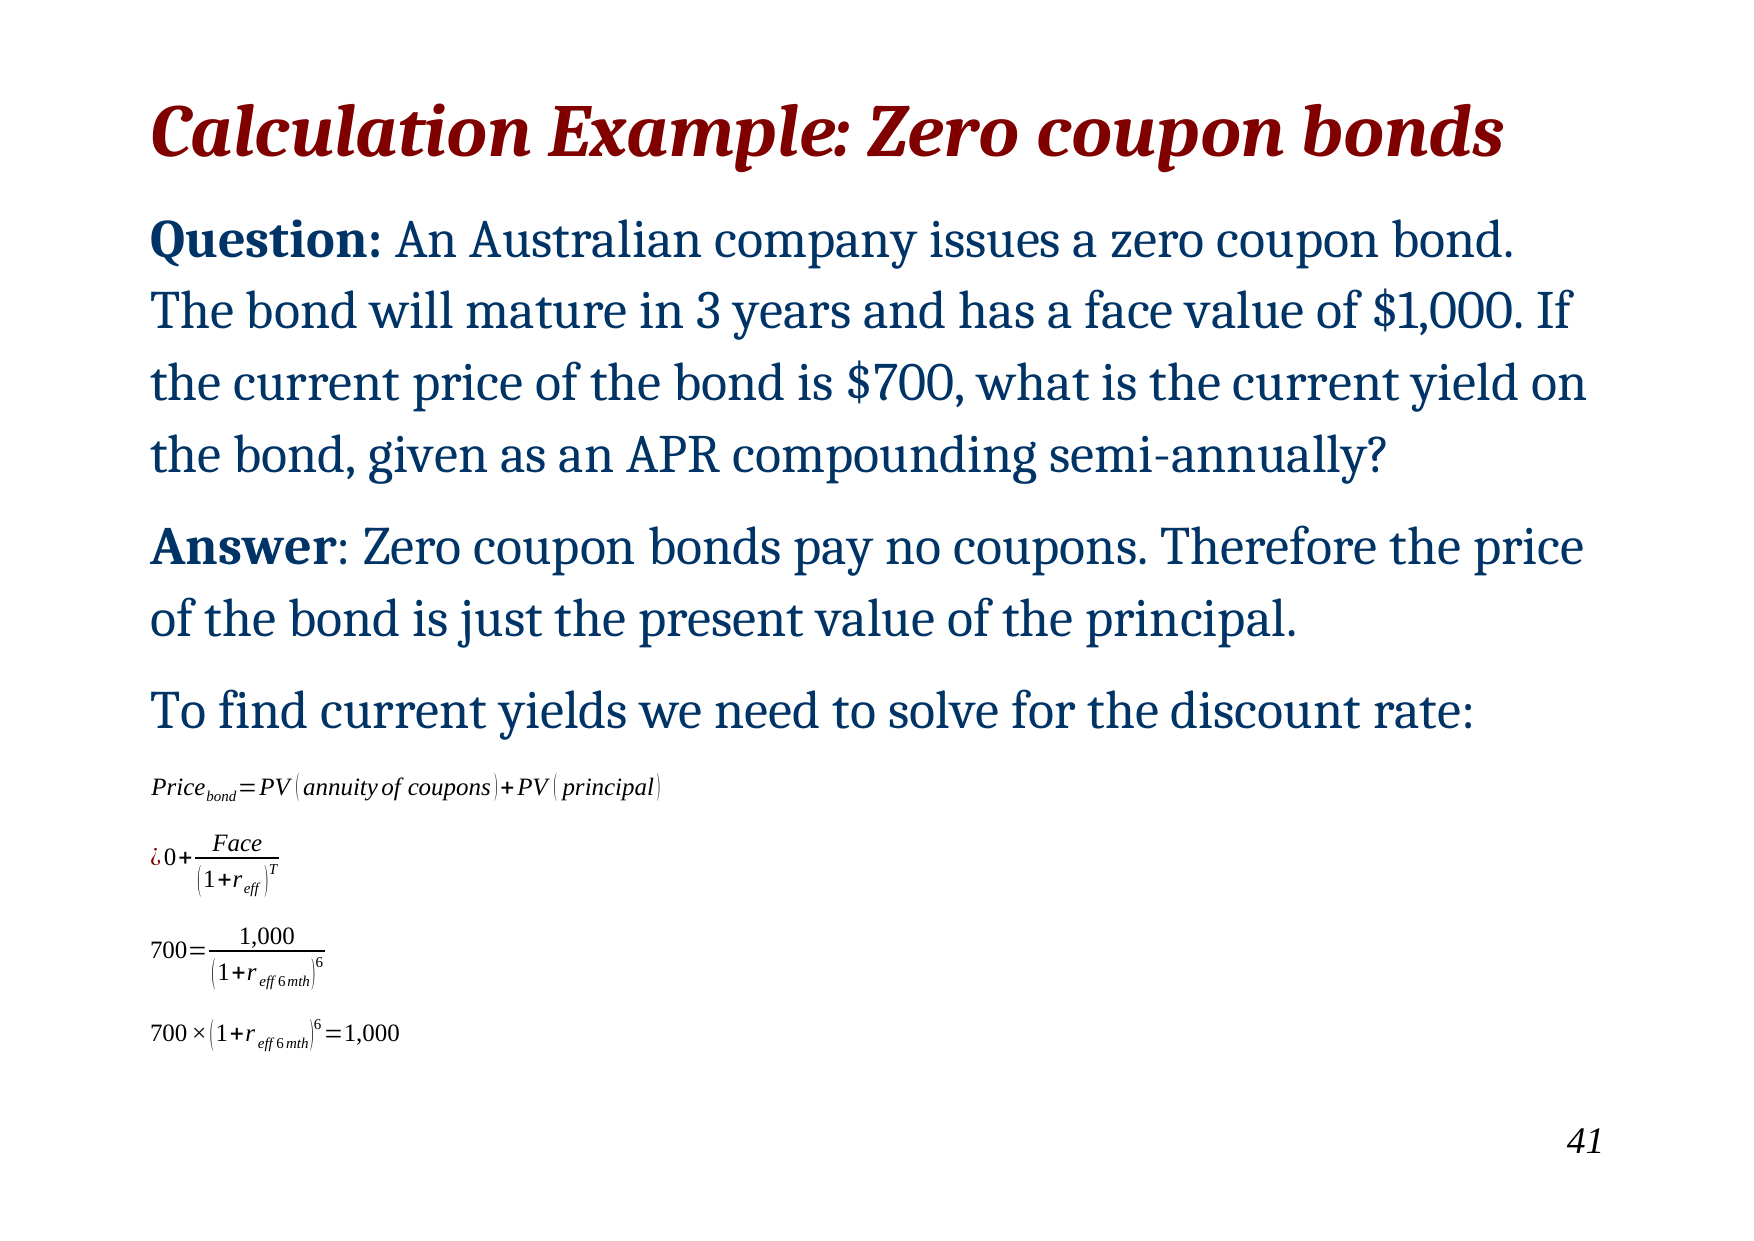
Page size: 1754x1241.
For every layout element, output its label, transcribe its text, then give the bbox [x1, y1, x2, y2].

text Calculation Example: Zero coupon bonds [150, 89, 1604, 175]
text Answer: Zero coupon bonds pay no coupons. Therefore the price of the bond is just the present value of the principal. [150, 516, 1604, 649]
text To find current yields we need to solve for the discount rate: [150, 680, 1604, 742]
text Question: An Australian company issues a zero coupon bond. The bond will mature in 3 years and has a face value of $1,000. If the current price of the bond is $700, what is the current yield on the bond, given as an APR compounding semi-annually? [150, 209, 1604, 486]
